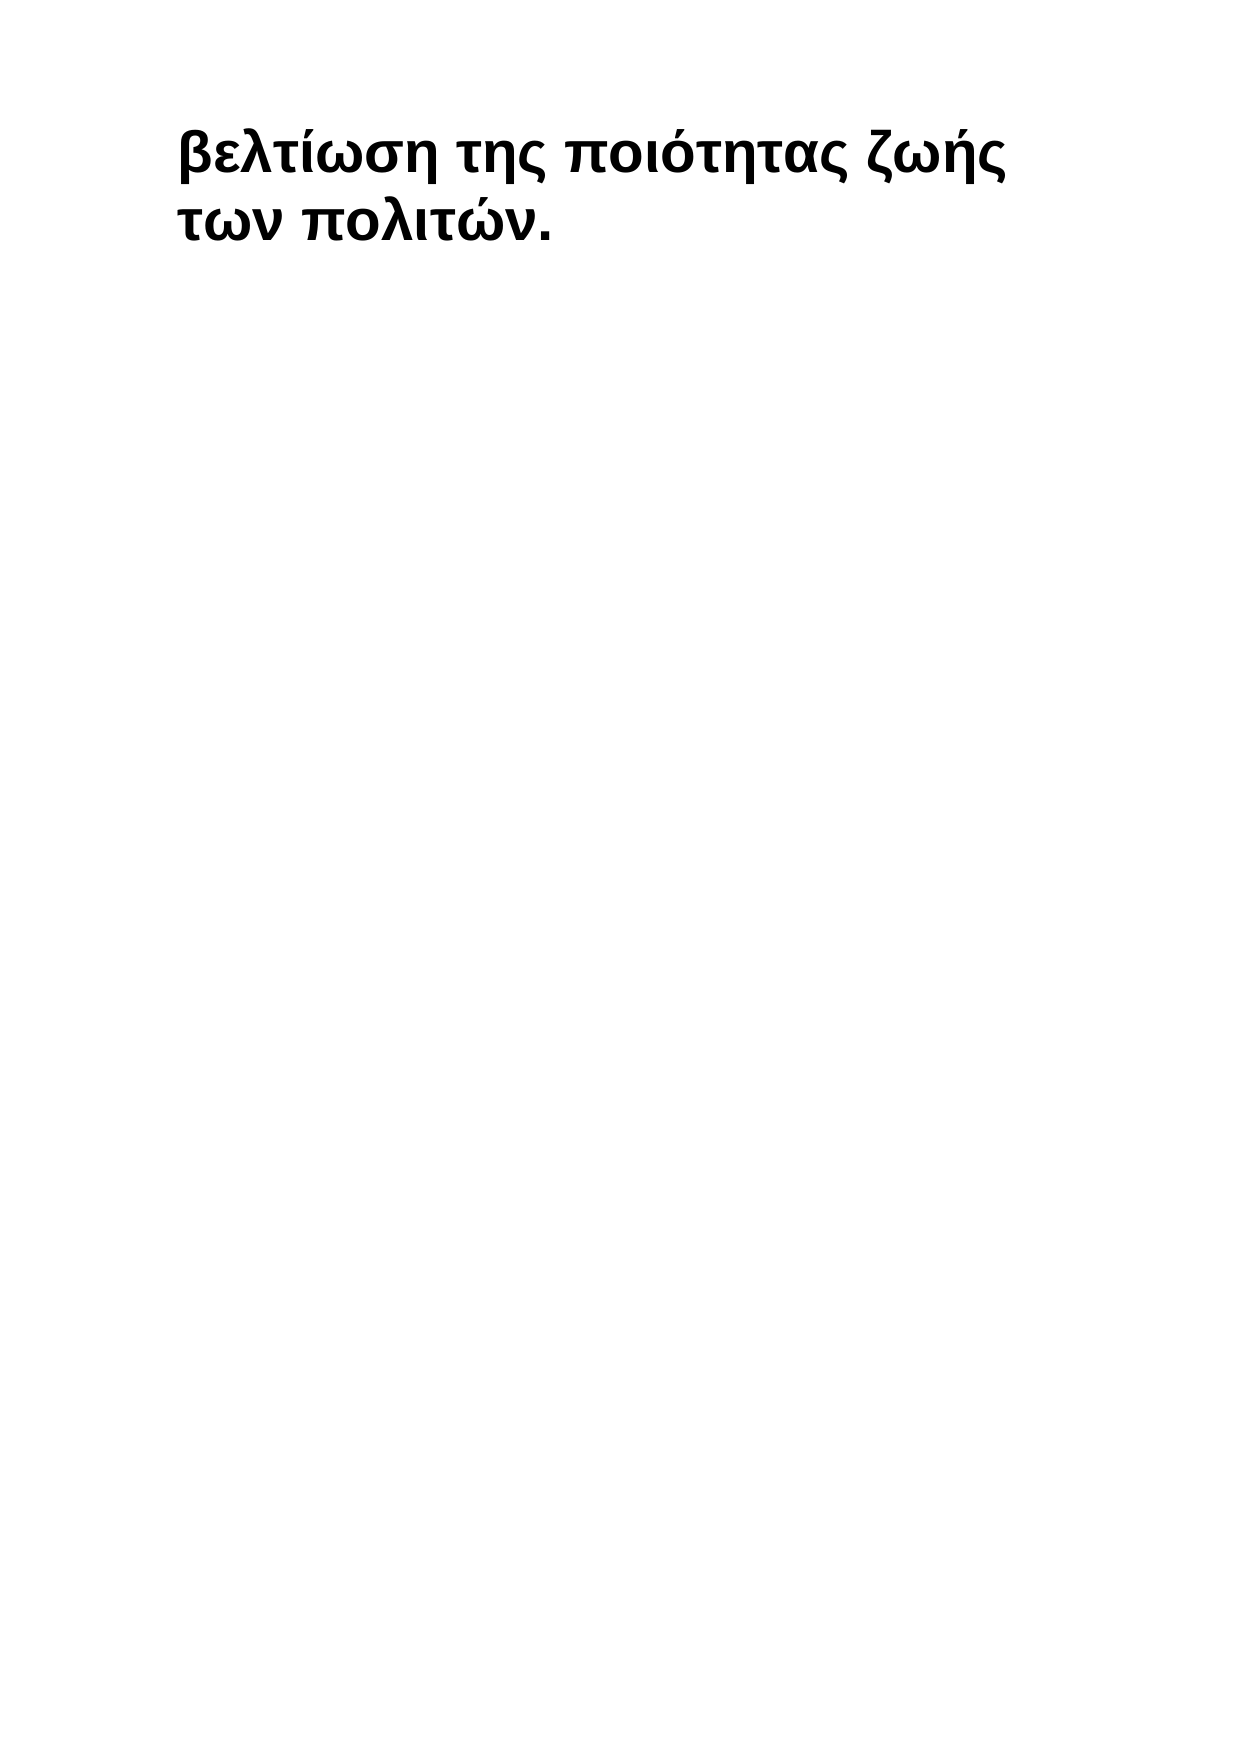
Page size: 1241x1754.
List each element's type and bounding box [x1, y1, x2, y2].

text [118, 118, 1122, 252]
